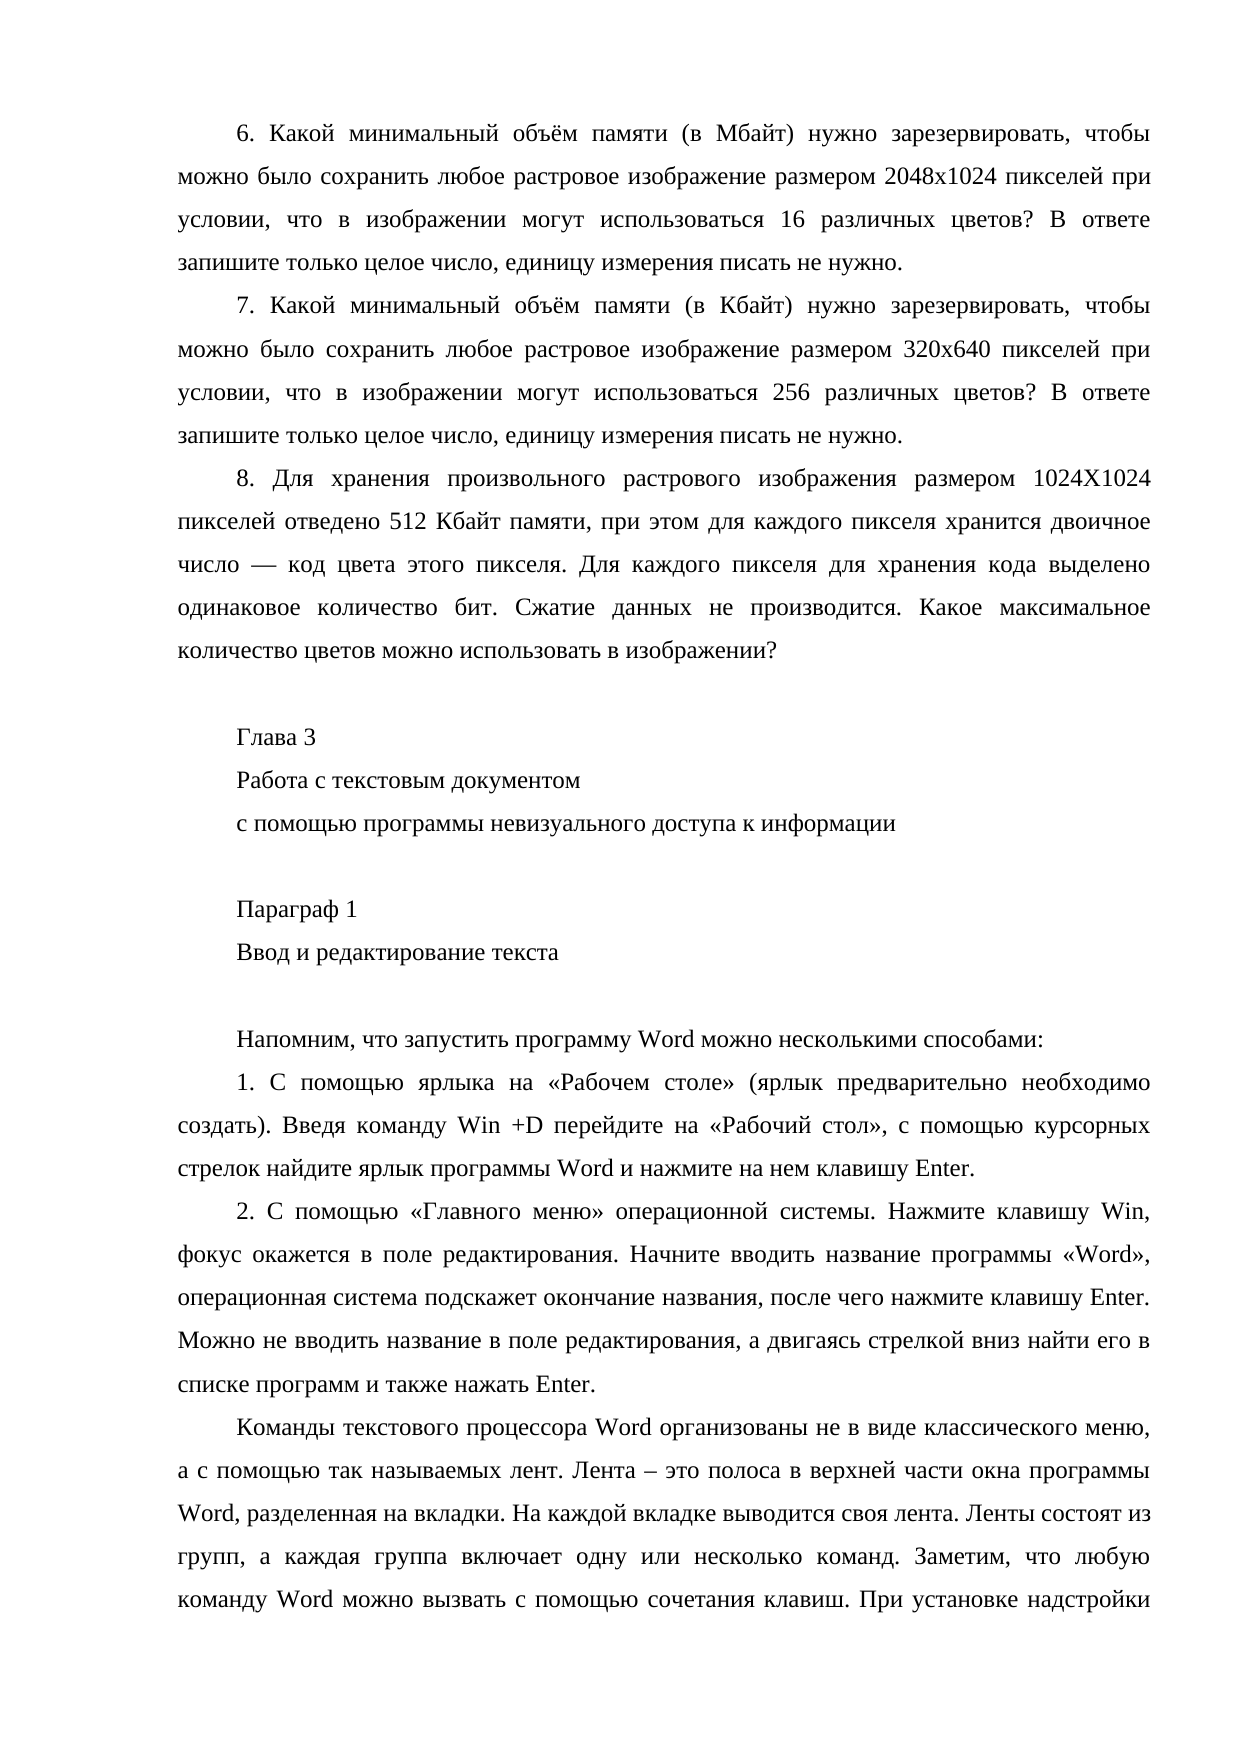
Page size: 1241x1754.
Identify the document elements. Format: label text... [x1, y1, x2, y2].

text Ввод и редактирование текста [177, 937, 1152, 966]
text 7. Какой минимальный объём памяти (в Кбайт) нужно зарезервировать, чтобы можно было сохранить любое растровое изображение размером 320x640 пикселей при условии, что в изображении могут использоваться 256 различных цветов? В ответе запишите только целое число, единицу измерения писать не нужно. [177, 291, 1152, 449]
text Напомним, что запустить программу Word можно несколькими способами: [177, 1024, 1152, 1052]
text 6. Какой минимальный объём памяти (в Мбайт) нужно зарезервировать, чтобы можно было сохранить любое растровое изображение размером 2048x1024 пикселей при условии, что в изображении могут использоваться 16 различных цветов? В ответе запишите только целое число, единицу измерения писать не нужно. [177, 118, 1152, 276]
text 1. С помощью ярлыка на «Рабочем столе» (ярлык предварительно необходимо создать). Введя команду Win +D перейдите на «Рабочий стол», с помощью курсорных стрелок найдите ярлык программы Word и нажмите на нем клавишу Enter. [177, 1067, 1152, 1182]
text Работа с текстовым документом [177, 765, 1152, 794]
text Параграф 1 [177, 894, 1152, 923]
text 2. С помощью «Главного меню» операционной системы. Нажмите клавишу Win, фокус окажется в поле редактирования. Начните вводить название программы «Word», операционная система подскажет окончание названия, после чего нажмите клавишу Enter. Можно не вводить название в поле редактирования, а двигаясь стрелкой вниз найти его в списке программ и также нажать Enter. [177, 1196, 1152, 1397]
text с помощью программы невизуального доступа к информации [177, 808, 1152, 837]
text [177, 1412, 1152, 1613]
text 8. Для хранения произвольного растрового изображения размером 1024X1024 пикселей отведено 512 Кбайт памяти, при этом для каждого пикселя хранится двоичное число — код цвета этого пикселя. Для каждого пикселя для хранения кода выделено одинаковое количество бит. Сжатие данных не производится. Какое максимальное количество цветов можно использовать в изображении? [177, 463, 1152, 664]
text Глава 3 [177, 722, 1152, 751]
